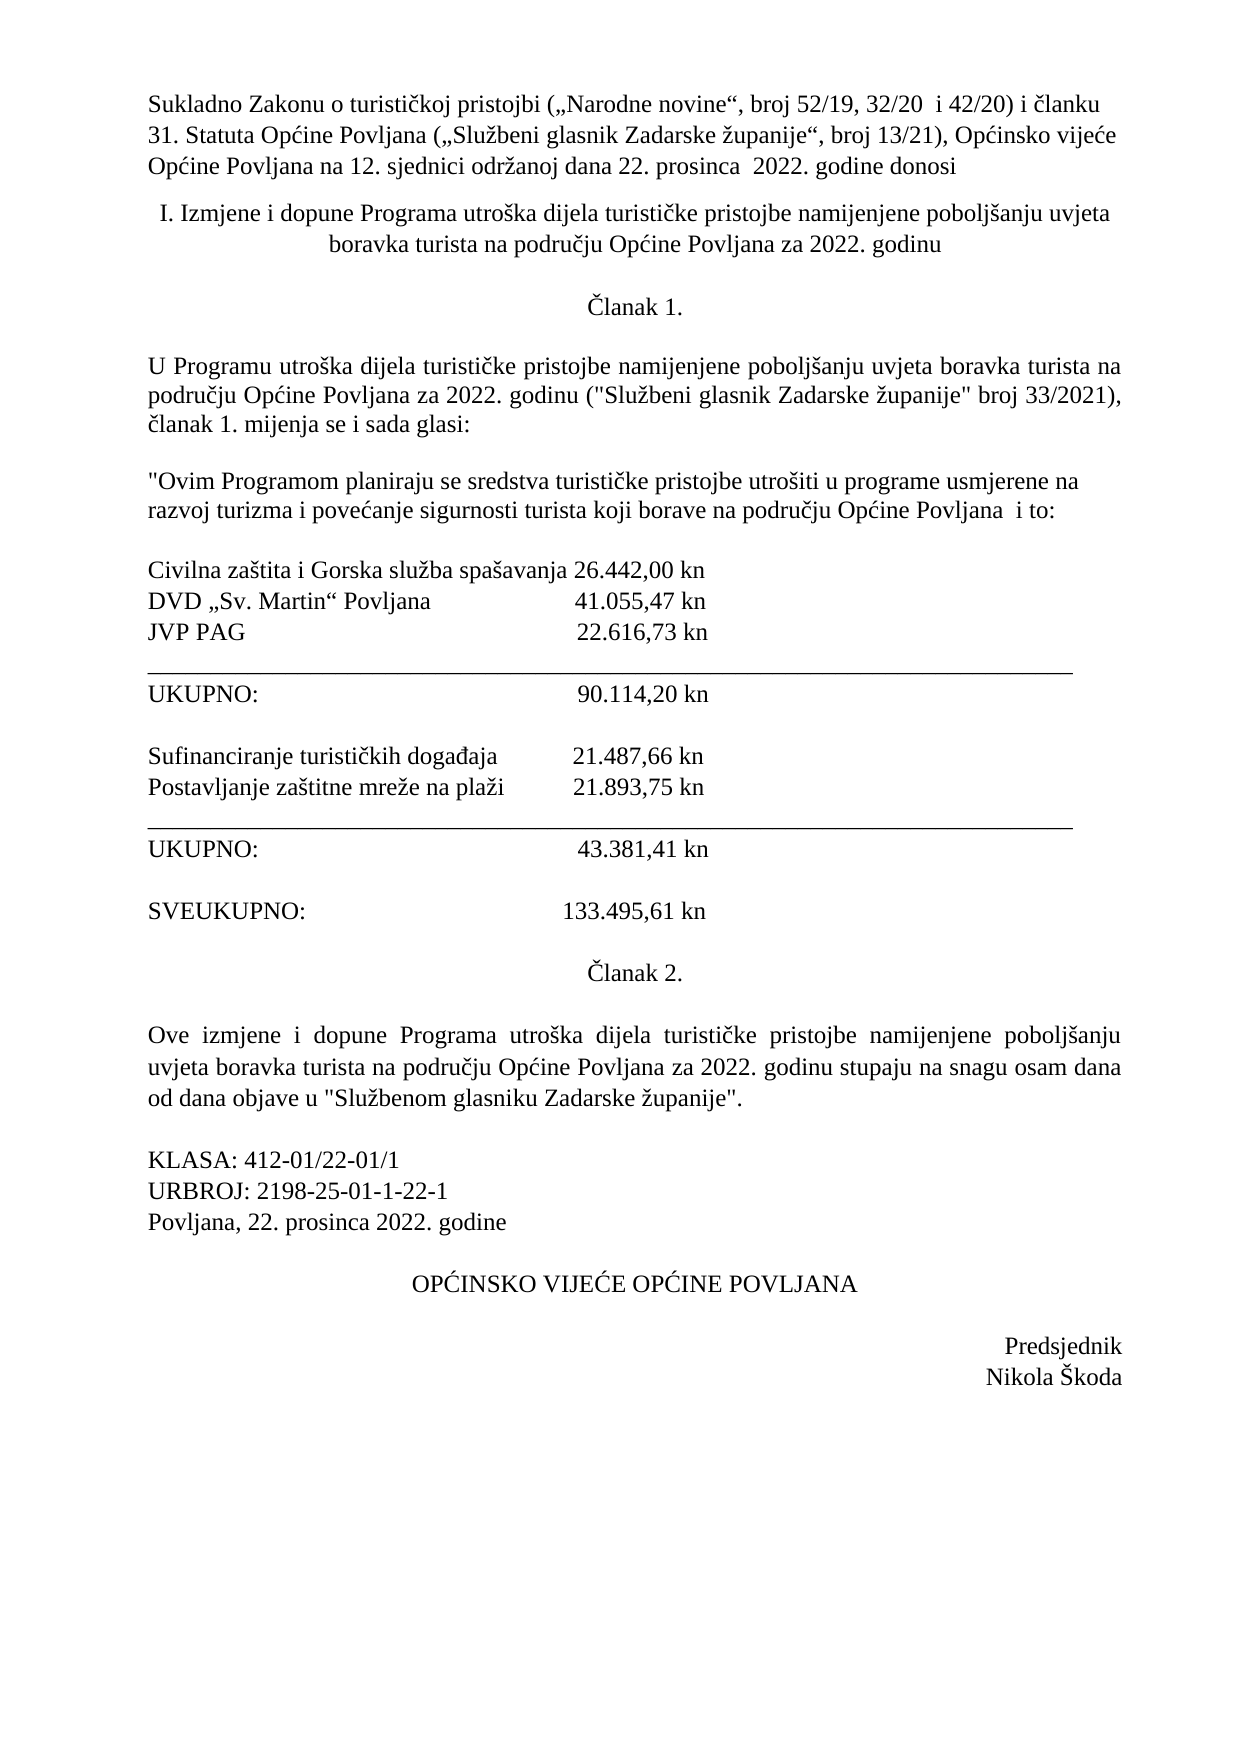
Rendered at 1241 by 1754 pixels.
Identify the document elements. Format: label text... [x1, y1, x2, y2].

text OPĆINSKO VIJEĆE OPĆINE POVLJANA [148, 1269, 1122, 1298]
text __________________________________________________________________________ [148, 803, 1122, 832]
text DVD „Sv. Martin“ Povljana 41.055,47 kn [148, 586, 1122, 615]
text "Ovim Programom planiraju se sredstva turističke pristojbe utrošiti u programe usmjerene na razvoj turizma i povećanje sigurnosti turista koji borave na području Općine Povljana i to: [148, 466, 1122, 524]
text URBROJ: 2198-25-01-1-22-1 [148, 1176, 1122, 1204]
text UKUPNO: 43.381,41 kn [148, 834, 1122, 863]
text Sukladno Zakonu o turističkoj pristojbi („Narodne novine“, broj 52/19, 32/20 i 42/20) i članku 31. Statuta Općine Povljana („Službeni glasnik Zadarske županije“, broj 13/21), Općinsko vijeće Općine Povljana na 12. sjednici održanoj dana 22. prosinca 2022. godine donosi [148, 89, 1122, 179]
text __________________________________________________________________________ [148, 648, 1122, 677]
text I. Izmjene i dopune Programa utroška dijela turističke pristojbe namijenjene poboljšanju uvjeta boravka turista na području Općine Povljana za 2022. godinu [148, 198, 1122, 258]
text KLASA: 412-01/22-01/1 [148, 1145, 1122, 1173]
text Sufinanciranje turističkih događaja 21.487,66 kn [148, 741, 1122, 770]
text U Programu utroška dijela turističke pristojbe namijenjene poboljšanju uvjeta boravka turista na području Općine Povljana za 2022. godinu ("Službeni glasnik Zadarske županije" broj 33/2021), članak 1. mijenja se i sada glasi: [148, 351, 1122, 438]
text Postavljanje zaštitne mreže na plaži 21.893,75 kn [148, 772, 1122, 801]
text Civilna zaštita i Gorska služba spašavanja 26.442,00 kn [148, 555, 1122, 584]
text Predsjednik [148, 1331, 1122, 1360]
text Članak 2. [148, 958, 1122, 987]
text JVP PAG 22.616,73 kn [148, 617, 1122, 646]
text UKUPNO: 90.114,20 kn [148, 679, 1122, 708]
text Povljana, 22. prosinca 2022. godine [148, 1207, 1122, 1236]
text Članak 1. [148, 292, 1122, 320]
text Nikola Škoda [148, 1362, 1122, 1391]
text SVEUKUPNO: 133.495,61 kn [148, 896, 1122, 925]
text Ove izmjene i dopune Programa utroška dijela turističke pristojbe namijenjene poboljšanju uvjeta boravka turista na području Općine Povljana za 2022. godinu stupaju na snagu osam dana od dana objave u "Službenom glasniku Zadarske županije". [148, 1021, 1122, 1111]
